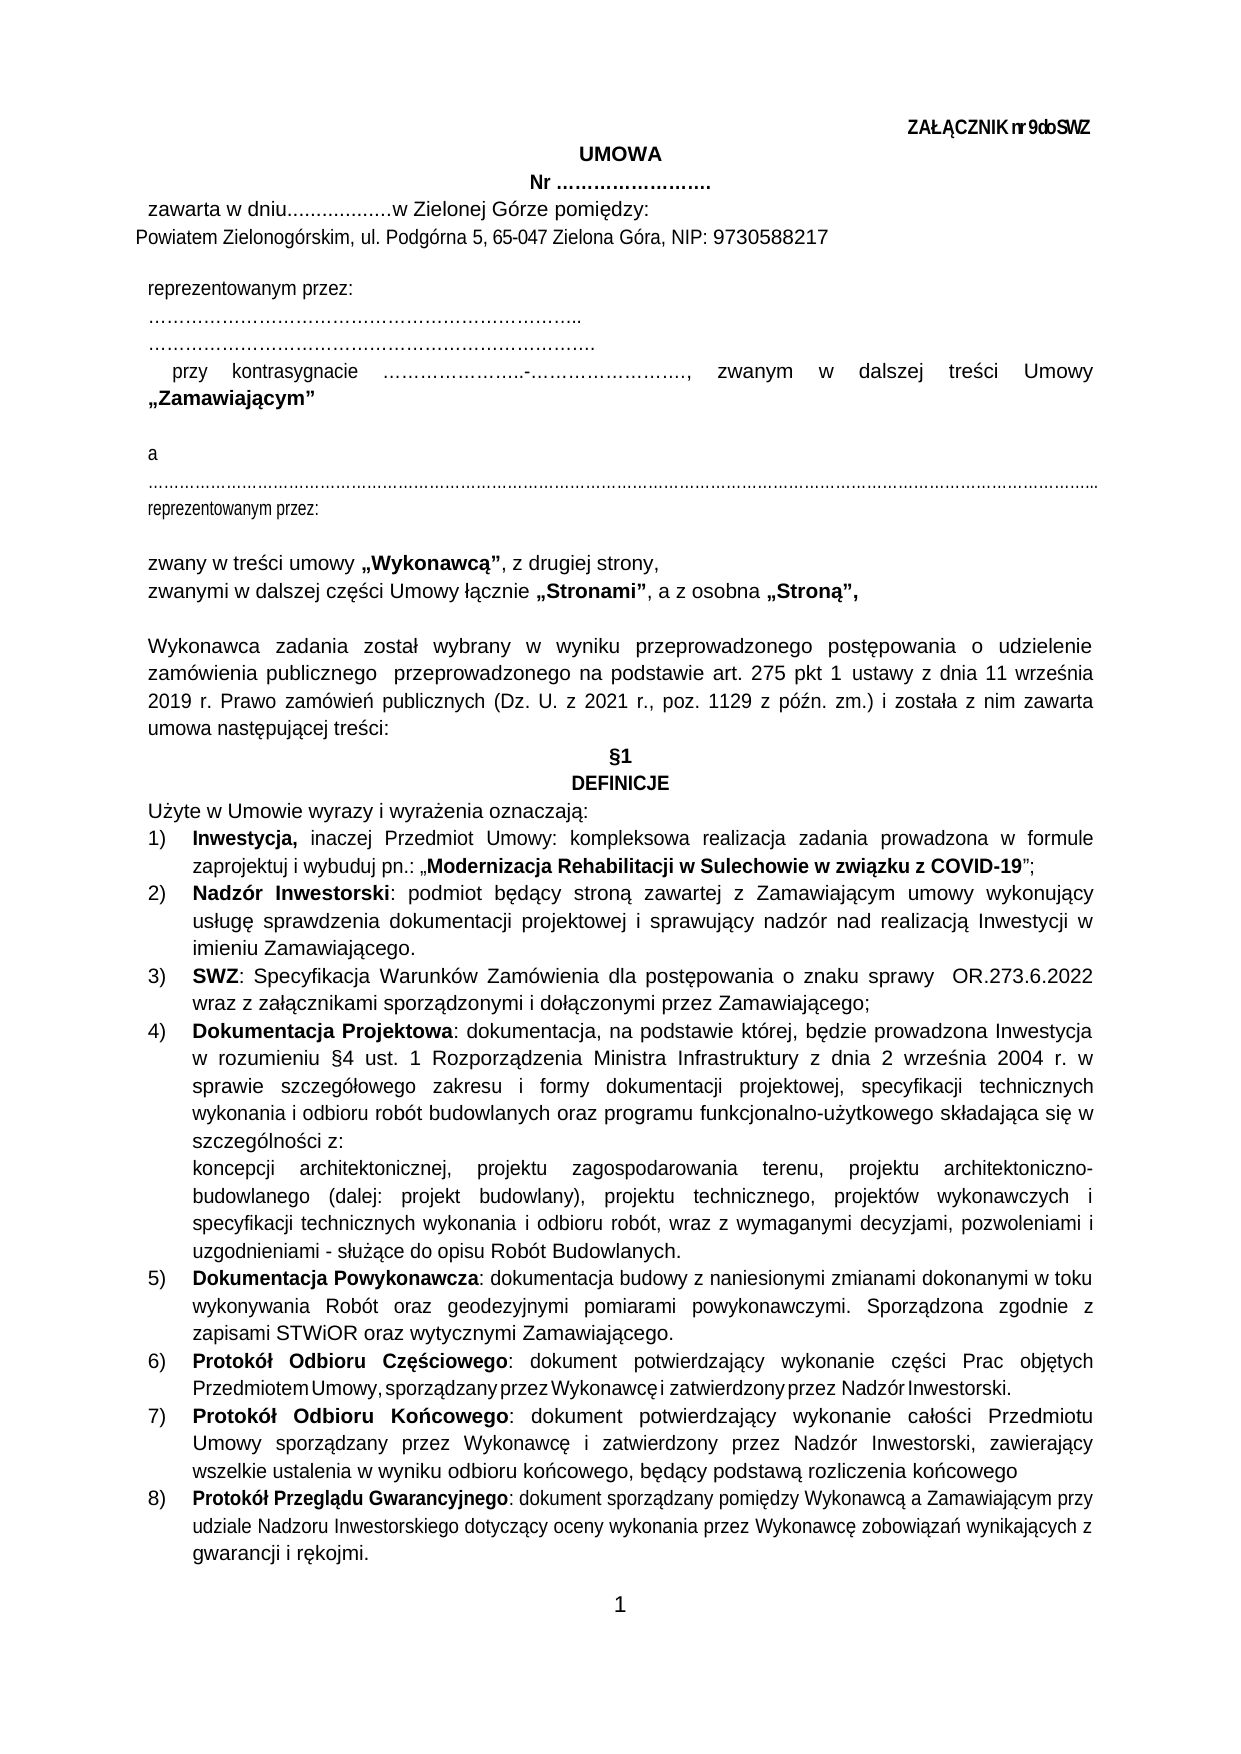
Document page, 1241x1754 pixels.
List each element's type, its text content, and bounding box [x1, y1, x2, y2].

text zawarta w dniu w Zielonej Górze pomiędzy: [148, 197, 1105, 221]
text ………………………………………………………………………………………………………………………………………………………………... [148, 468, 1105, 492]
text przy kontrasygnacie …………………..-……………………., zwanym w dalszej treści Umowy „Zamawiającym” [148, 358, 1093, 410]
text a [148, 441, 1105, 465]
text Wykonawca zadania został wybrany w wyniku przeprowadzonego postępowania o udzielenie zamówienia publicznego przeprowadzonego na podstawie art. 275 pkt 1 ustawy z dnia 11 września 2019 r. Prawo zamówień publicznych (Dz. U. z 2021 r., poz. 1129 z późn. zm.) i została z nim zawarta umowa następującej treści: [148, 633, 1094, 740]
list Dokumentacja Projektowa: dokumentacja, na podstawie której, będzie prowadzona Inwestycja w rozumieniu §4 ust. 1 Rozporządzenia Ministra Infrastruktury z dnia 2 września 2004 r. w sprawie szczegółowego zakresu i formy dokumentacji projektowej, specyfikacji technicznych wykonania i odbioru robót budowlanych oraz programu funkcjonalno-użytkowego składająca się w szczególności z: [148, 1018, 1093, 1152]
text …………………………………………………………….. [148, 303, 1093, 327]
list Protokół Odbioru Końcowego: dokument potwierdzający wykonanie całości Przedmiotu Umowy sporządzany przez Wykonawcę i zatwierdzony przez Nadzór Inwestorski, zawierający wszelkie ustalenia w wyniku odbioru końcowego, będący podstawą rozliczenia końcowego [148, 1403, 1094, 1482]
list Dokumentacja Powykonawcza: dokumentacja budowy z naniesionymi zmianami dokonanymi w toku wykonywania Robót oraz geodezyjnymi pomiarami powykonawczymi. Sporządzona zgodnie z zapisami STWiOR oraz wytycznymi Zamawiającego. [148, 1266, 1093, 1345]
text Powiatem Zielonogórskim, ul. Podgórna 5, 65-047 Zielona Góra, NIP: 9730588217 [135, 224, 1105, 248]
text ………………………………………………………………. [148, 331, 1093, 355]
subtitle §1 [288, 743, 953, 767]
subtitle ZAŁĄCZNIK nr 9 do SWZ [135, 114, 1093, 138]
text koncepcji architektonicznej, projektu zagospodarowania terenu, projektu architektoniczno-budowlanego (dalej: projekt budowlany), projektu technicznego, projektów wykonawczych i specyfikacji technicznych wykonania i odbioru robót, wraz z wymaganymi decyzjami, pozwoleniami i uzgodnieniami - służące do opisu Robót Budowlanych. [192, 1156, 1093, 1262]
list SWZ: Specyfikacja Warunków Zamówienia dla postępowania o znaku sprawy OR.273.6.2022 wraz z załącznikami sporządzonymi i dołączonymi przez Zamawiającego; [148, 963, 1093, 1015]
list Protokół Odbioru Częściowego: dokument potwierdzający wykonanie części Prac objętych Przedmiotem Umowy, sporządzany przez Wykonawcę i zatwierdzony przez Nadzór Inwestorski. [148, 1348, 1094, 1400]
list Protokół Przeglądu Gwarancyjnego: dokument sporządzany pomiędzy Wykonawcą a Zamawiającym przy udziale Nadzoru Inwestorskiego dotyczący oceny wykonania przez Wykonawcę zobowiązań wynikających z gwarancji i rękojmi. [148, 1486, 1093, 1565]
text Użyte w Umowie wyrazy i wyrażenia oznaczają: [148, 798, 1105, 822]
text Nr ……………………. [287, 169, 953, 193]
list Nadzór Inwestorski: podmiot będący stroną zawartej z Zamawiającym umowy wykonujący usługę sprawdzenia dokumentacji projektowej i sprawujący nadzór nad realizacją Inwestycji w imieniu Zamawiającego. [148, 881, 1094, 960]
text DEFINICJE [287, 771, 953, 795]
text reprezentowanym przez: [148, 496, 1105, 520]
text reprezentowanym przez: [148, 276, 1093, 300]
text UMOWA [288, 142, 953, 166]
text zwany w treści umowy „Wykonawcą”, z drugiej strony, [148, 551, 1105, 575]
list Inwestycja, inaczej Przedmiot Umowy: kompleksowa realizacja zadania prowadzona w formule zaprojektuj i wybuduj pn.: „Modernizacja Rehabilitacji w Sulechowie w związku z COVID-19”; [148, 826, 1093, 877]
text zwanymi w dalszej części Umowy łącznie „Stronami”, a z osobna „Stroną”, [148, 578, 1105, 602]
